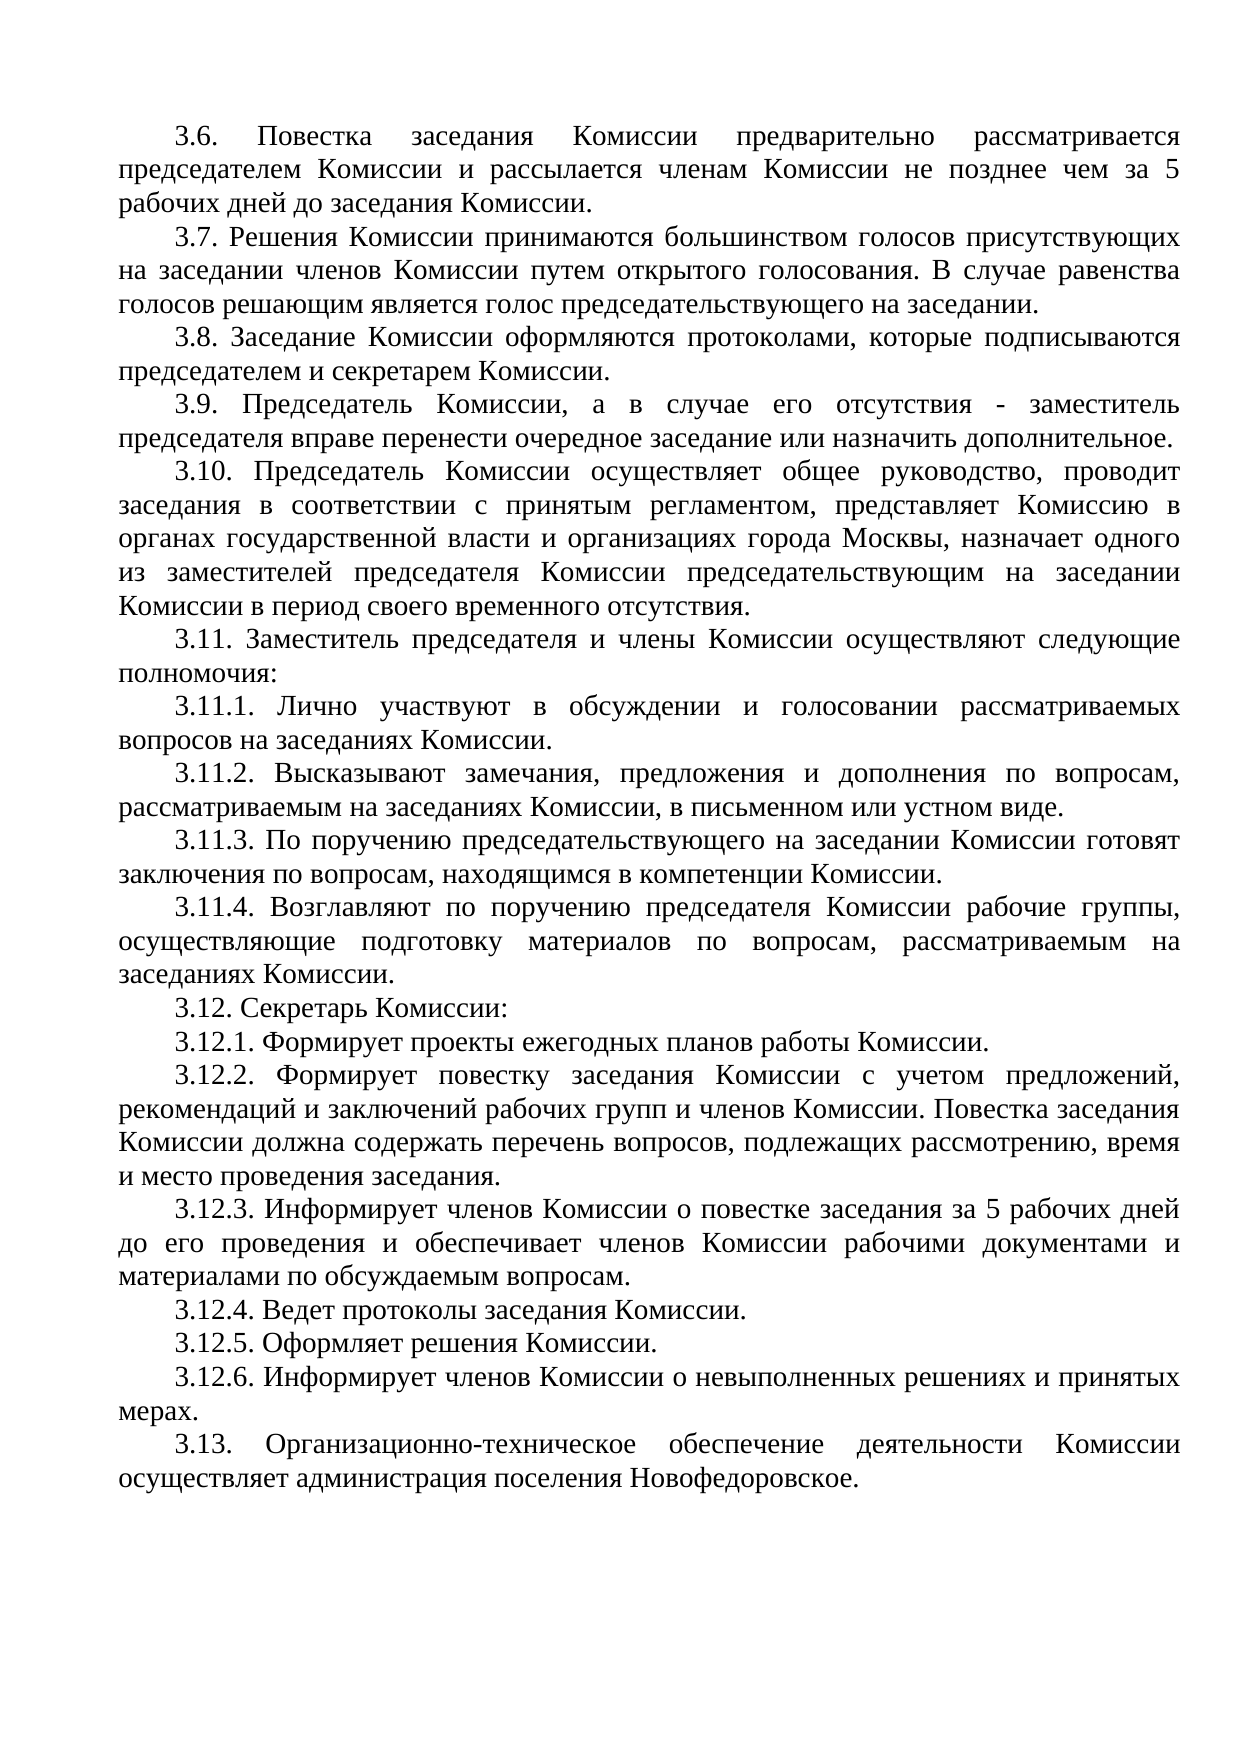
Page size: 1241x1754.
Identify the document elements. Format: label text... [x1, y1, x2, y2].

text 3.12.1. Формирует проекты ежегодных планов работы Комиссии. [118, 1024, 1181, 1057]
text 3.8. Заседание Комиссии оформляются протоколами, которые подписываются председателем и секретарем Комиссии. [118, 319, 1181, 386]
text 3.12. Секретарь Комиссии: [118, 990, 1181, 1024]
text 3.11.3. По поручению председательствующего на заседании Комиссии готовят заключения по вопросам, находящимся в компетенции Комиссии. [118, 822, 1181, 889]
text 3.9. Председатель Комиссии, а в случае его отсутствия - заместитель председателя вправе перенести очередное заседание или назначить дополнительное. [118, 386, 1181, 453]
text 3.10. Председатель Комиссии осуществляет общее руководство, проводит заседания в соответствии с принятым регламентом, представляет Комиссию в органах государственной власти и организациях города Москвы, назначает одного из заместителей председателя Комиссии председательствующим на заседании Комиссии в период своего временного отсутствия. [118, 453, 1181, 621]
text 3.13. Организационно-техническое обеспечение деятельности Комиссии осуществляет администрация поселения Новофедоровское. [118, 1426, 1181, 1493]
text 3.7. Решения Комиссии принимаются большинством голосов присутствующих на заседании членов Комиссии путем открытого голосования. В случае равенства голосов решающим является голос председательствующего на заседании. [118, 219, 1181, 319]
text 3.11. Заместитель председателя и члены Комиссии осуществляют следующие полномочия: [118, 621, 1181, 688]
text 3.12.5. Оформляет решения Комиссии. [118, 1326, 1181, 1359]
text 3.12.2. Формирует повестку заседания Комиссии с учетом предложений, рекомендаций и заключений рабочих групп и членов Комиссии. Повестка заседания Комиссии должна содержать перечень вопросов, подлежащих рассмотрению, время и место проведения заседания. [118, 1057, 1181, 1191]
text 3.12.3. Информирует членов Комиссии о повестке заседания за 5 рабочих дней до его проведения и обеспечивает членов Комиссии рабочими документами и материалами по обсуждаемым вопросам. [118, 1191, 1181, 1292]
text 3.11.1. Лично участвуют в обсуждении и голосовании рассматриваемых вопросов на заседаниях Комиссии. [118, 688, 1181, 755]
text 3.12.6. Информирует членов Комиссии о невыполненных решениях и принятых мерах. [118, 1359, 1181, 1426]
text 3.11.2. Высказывают замечания, предложения и дополнения по вопросам, рассматриваемым на заседаниях Комиссии, в письменном или устном виде. [118, 755, 1181, 822]
text 3.12.4. Ведет протоколы заседания Комиссии. [118, 1292, 1181, 1326]
text 3.6. Повестка заседания Комиссии предварительно рассматривается председателем Комиссии и рассылается членам Комиссии не позднее чем за 5 рабочих дней до заседания Комиссии. [118, 118, 1181, 219]
text 3.11.4. Возглавляют по поручению председателя Комиссии рабочие группы, осуществляющие подготовку материалов по вопросам, рассматриваемым на заседаниях Комиссии. [118, 889, 1181, 990]
